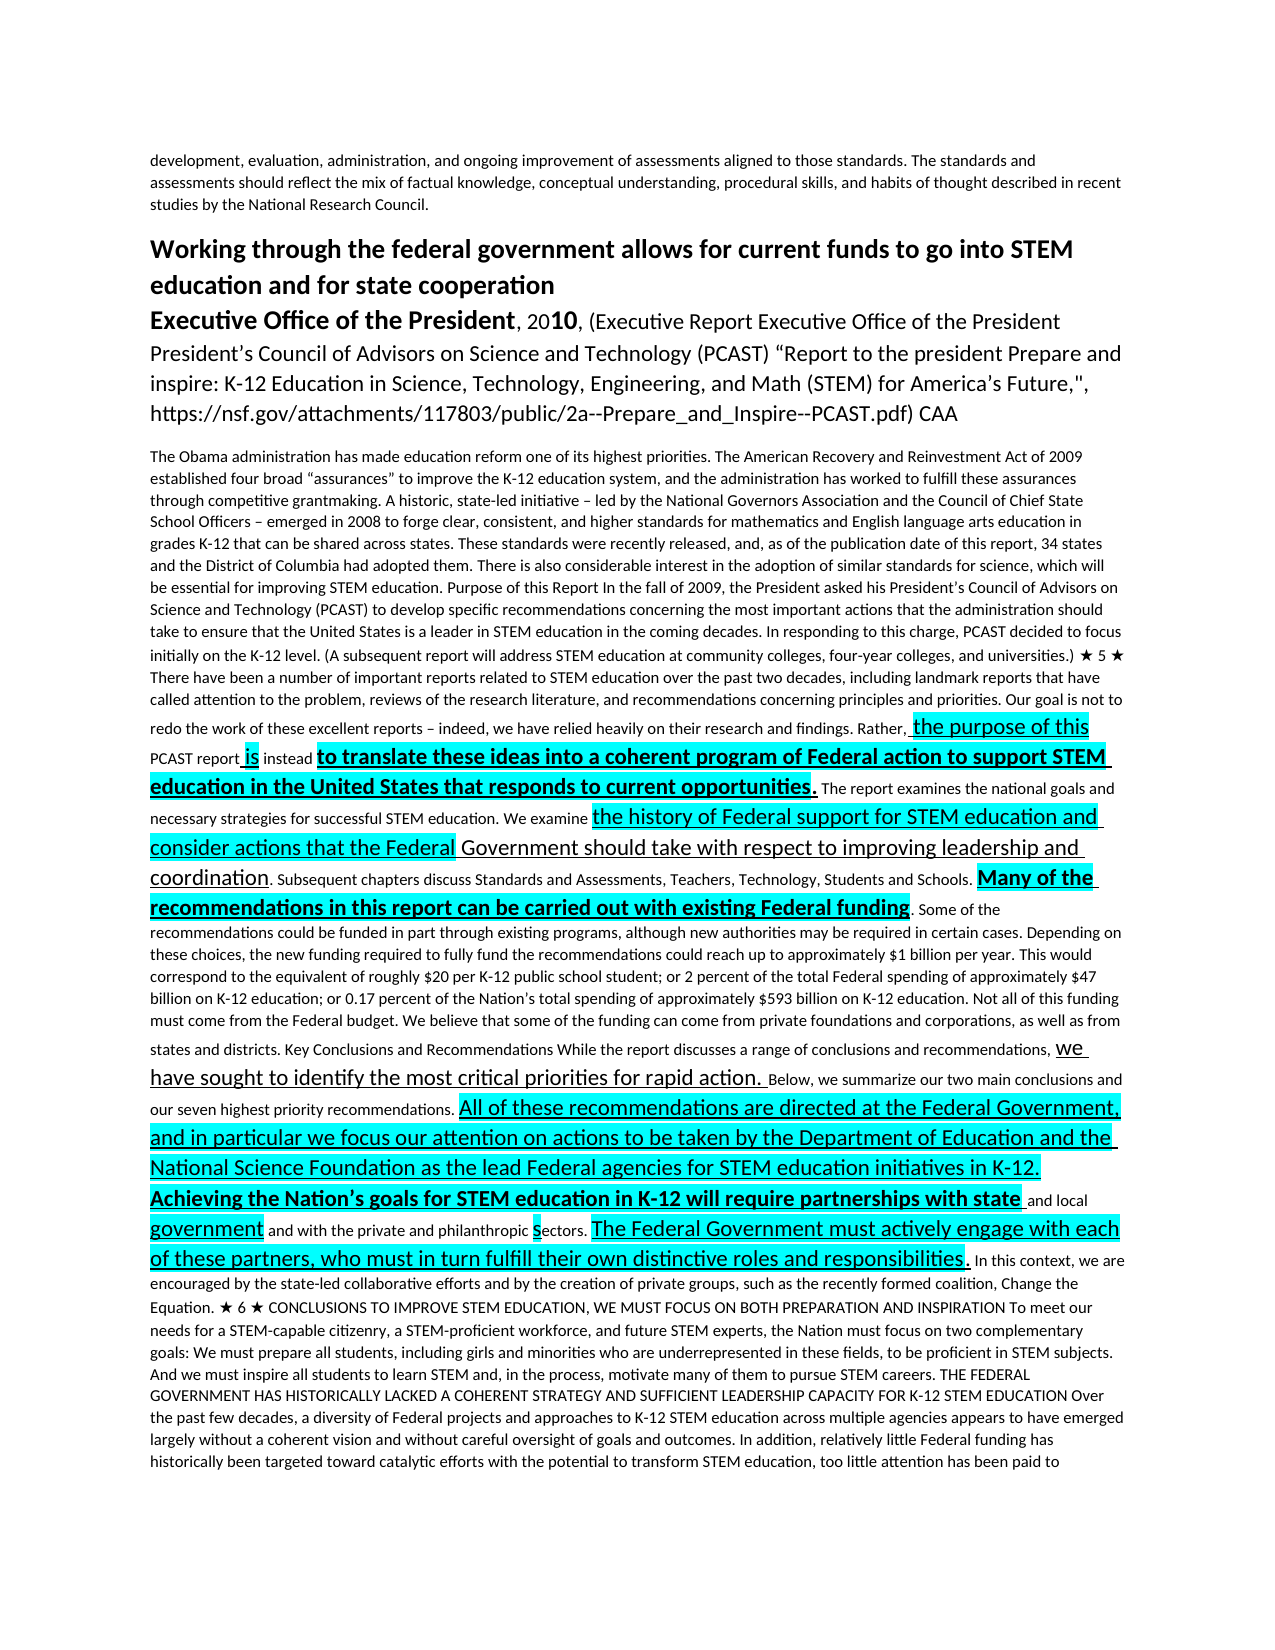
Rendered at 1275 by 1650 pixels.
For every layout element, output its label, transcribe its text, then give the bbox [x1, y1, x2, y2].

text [150, 150, 1125, 214]
subtitle Working through the federal government allows for current funds to go into STEM education and for state cooperation [150, 232, 1125, 301]
